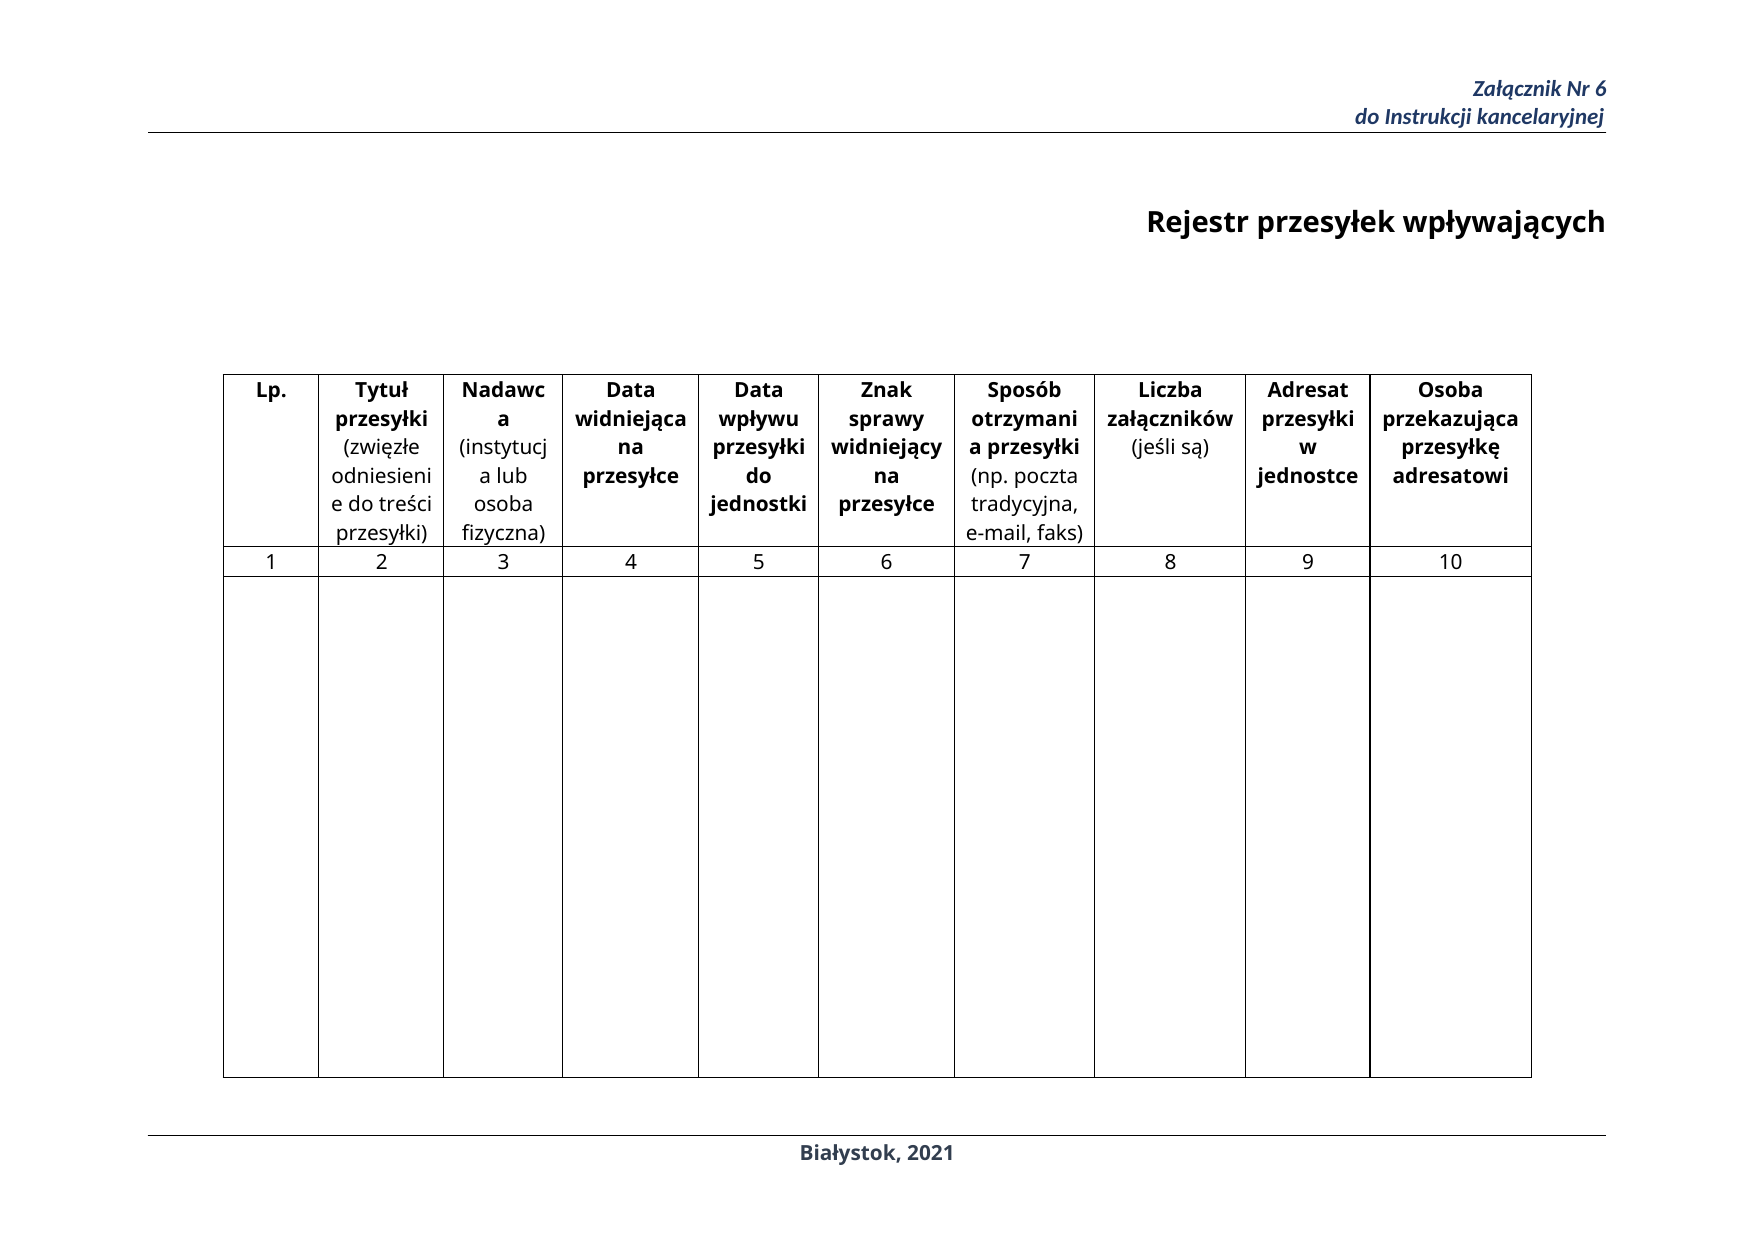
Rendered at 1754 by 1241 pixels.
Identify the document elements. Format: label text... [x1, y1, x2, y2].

table_header Lp. [224, 375, 318, 546]
table_cell 9 [1246, 547, 1369, 576]
table_cell [224, 577, 318, 1077]
table_header Data wpływu przesyłki do jednostki [699, 375, 818, 546]
table_header Liczba załączników (jeśli są) [1095, 375, 1245, 546]
table_header Tytuł przesyłki (zwięzłe odniesienie do treści przesyłki) [319, 375, 443, 546]
table_cell [955, 577, 1094, 1077]
table_cell 5 [699, 547, 818, 576]
table_cell 10 [1371, 547, 1531, 576]
table_cell 8 [1095, 547, 1245, 576]
table_cell 1 [224, 547, 318, 576]
table_cell [1371, 577, 1531, 1077]
table_cell 2 [319, 547, 443, 576]
table_cell [563, 577, 698, 1077]
table_header Znak sprawy widniejący na przesyłce [819, 375, 954, 546]
table_cell [1246, 577, 1369, 1077]
table_header Data widniejąca na przesyłce [563, 375, 698, 546]
table_header Nadawca (instytucja lub osoba fizyczna) [444, 375, 562, 546]
table_header Osoba przekazująca przesyłkę adresatowi [1371, 375, 1531, 546]
table_cell 6 [819, 547, 954, 576]
text Rejestr przesyłek wpływających [148, 201, 1606, 241]
table_cell [1095, 577, 1245, 1077]
table_cell 3 [444, 547, 562, 576]
table_header Sposób otrzymania przesyłki (np. poczta tradycyjna, e-mail, faks) [955, 375, 1094, 546]
table_cell [319, 577, 443, 1077]
table_cell [819, 577, 954, 1077]
table_header Adresat przesyłki w jednostce [1246, 375, 1369, 546]
table_cell 4 [563, 547, 698, 576]
table_cell 7 [955, 547, 1094, 576]
table_cell [444, 577, 562, 1077]
table_cell [699, 577, 818, 1077]
